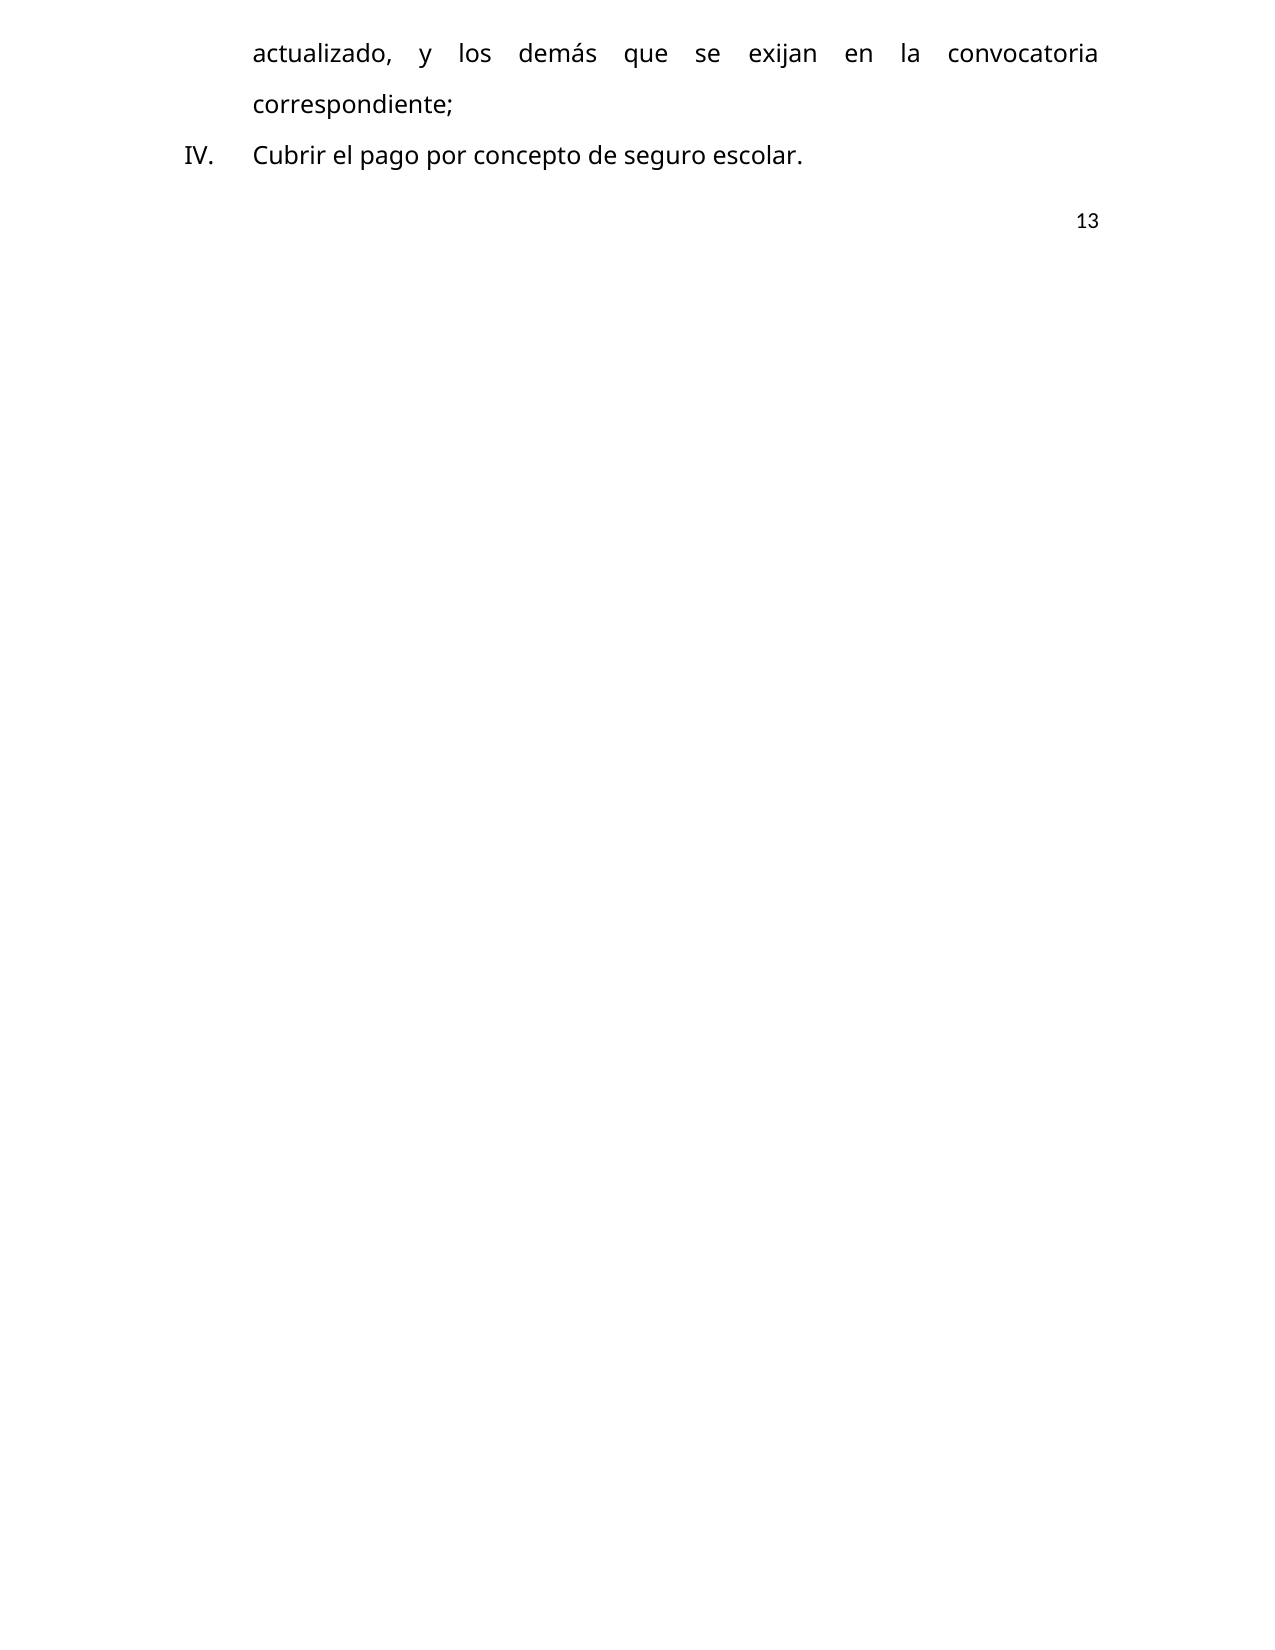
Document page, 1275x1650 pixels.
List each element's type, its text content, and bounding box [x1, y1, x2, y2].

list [187, 35, 1099, 121]
text 13 [129, 206, 1098, 234]
list Cubrir el pago por concepto de seguro escolar. [184, 137, 1142, 172]
